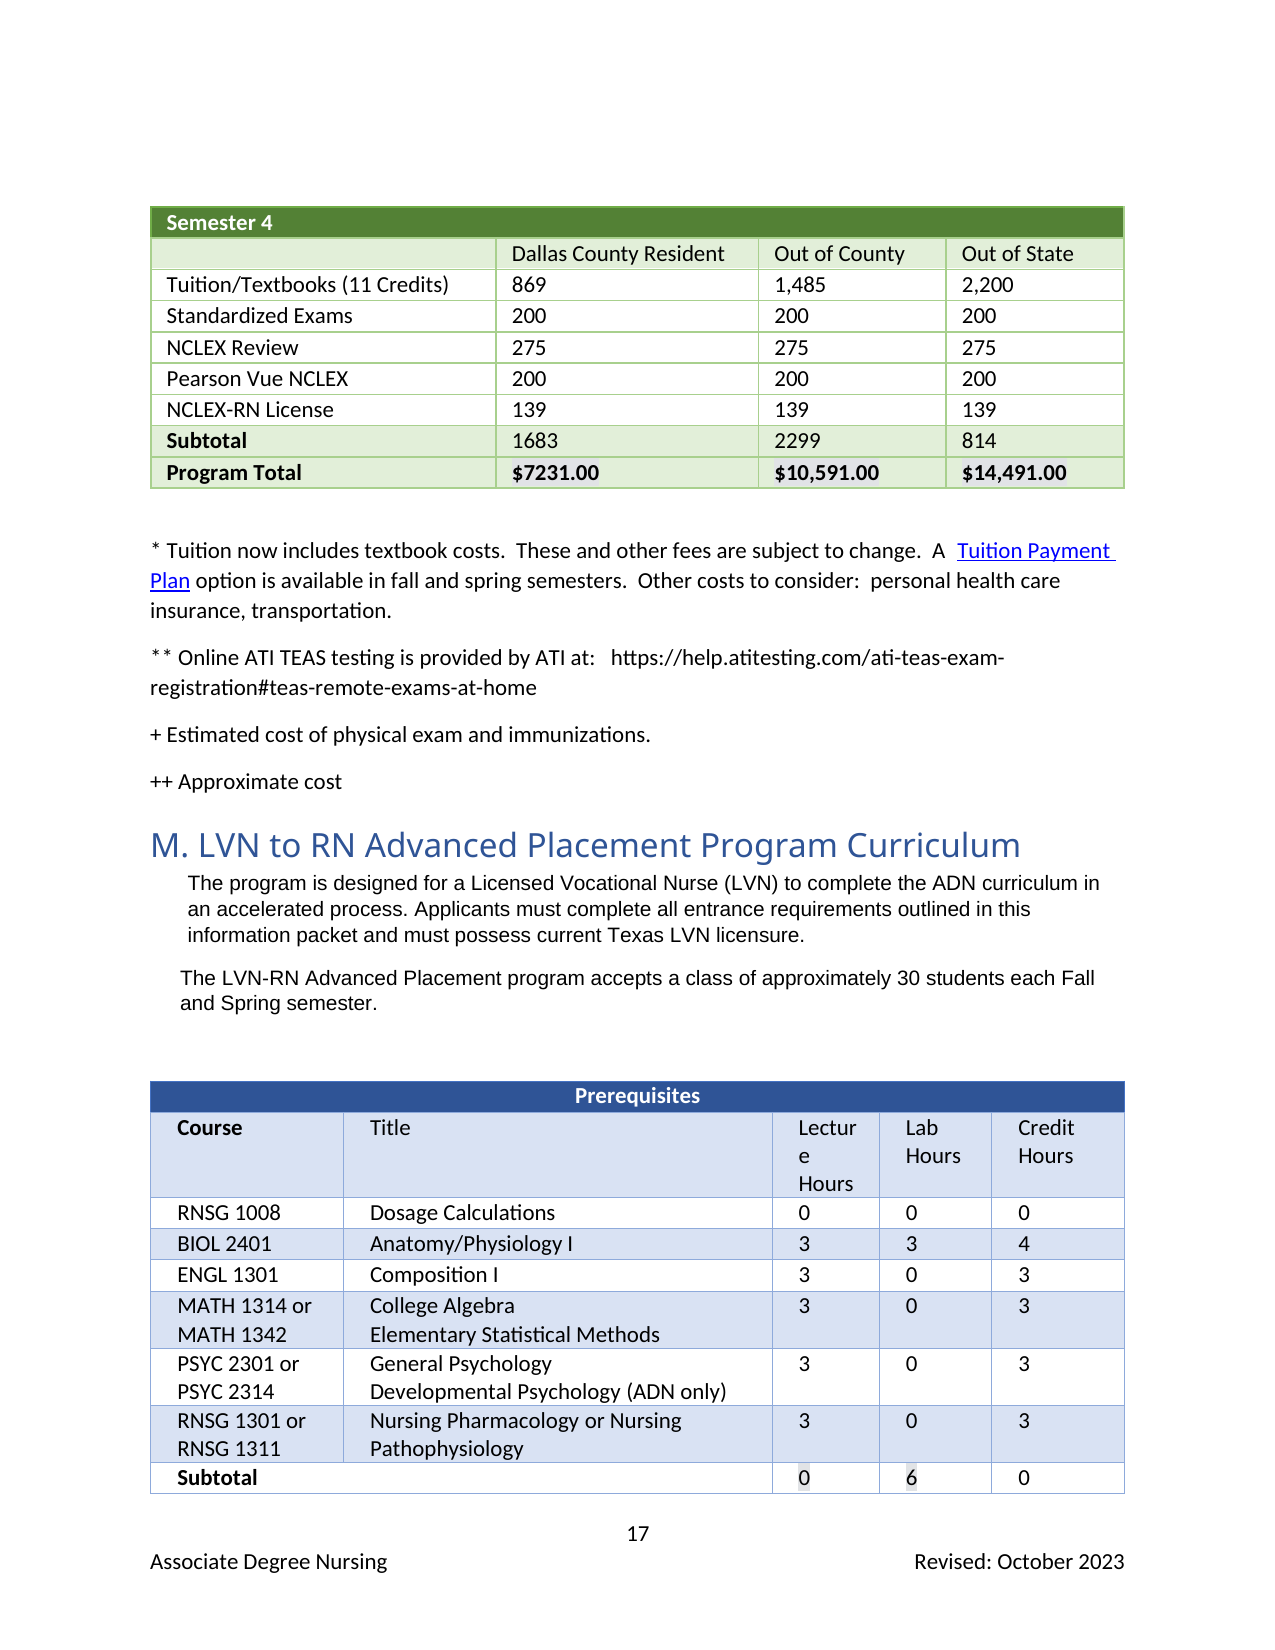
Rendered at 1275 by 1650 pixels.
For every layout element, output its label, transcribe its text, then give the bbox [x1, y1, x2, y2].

table_cell 0 [880, 1260, 991, 1291]
table_cell Lecture Hours [773, 1113, 879, 1197]
table_cell Standardized Exams [152, 301, 495, 331]
table_cell NCLEX Review [152, 333, 495, 362]
text * Tuition now includes textbook costs. These and other fees are subject to change. A Tuition Payment Plan option is available in fall and spring semesters. Other costs to consider: personal health care insurance, transportation. [150, 536, 1125, 624]
table_cell Out of State [947, 239, 1123, 268]
table_cell Out of County [759, 239, 945, 268]
table_cell Program Total [152, 458, 495, 487]
table_cell 0 [992, 1198, 1124, 1228]
table_cell $2,299.00 [759, 426, 945, 456]
table_cell 200 [947, 301, 1123, 331]
table_cell General Psychology Developmental Psychology (ADN only) [344, 1349, 772, 1405]
text + Estimated cost of physical exam and immunizations. [150, 720, 1125, 748]
table_cell 275 [497, 333, 758, 362]
table_cell 275 [759, 333, 945, 362]
table_header Semester 4 [152, 208, 1123, 237]
table_cell 2,200 [947, 270, 1123, 300]
table_header Prerequisites [151, 1082, 1124, 1112]
table_cell 3 [773, 1292, 879, 1348]
table_cell Title [344, 1113, 772, 1197]
table_cell 3 [992, 1260, 1124, 1291]
table_cell $10,591.00 [759, 458, 945, 487]
table_cell Dosage Calculations [344, 1198, 772, 1228]
table_cell 3 [773, 1229, 879, 1259]
table_cell 3 [773, 1349, 879, 1405]
table_cell RNSG 1301 or RNSG 1311 [151, 1406, 343, 1462]
table_cell 0 [880, 1292, 991, 1348]
table_cell PSYC 2301 or PSYC 2314 [151, 1349, 343, 1405]
table_cell 200 [947, 364, 1123, 393]
table_cell Subtotal [152, 426, 495, 456]
table_cell 16 [992, 1463, 1124, 1493]
table_cell 200 [497, 364, 758, 393]
table_cell 200 [759, 301, 945, 331]
table_cell NCLEX-RN License [152, 395, 495, 425]
table_cell $14,491.00 [947, 458, 1123, 487]
table_cell Tuition/Textbooks (11 Credits) [152, 270, 495, 300]
subtitle M. LVN to RN Advanced Placement Program Curriculum [150, 822, 1125, 868]
table_cell Anatomy/Physiology I [344, 1229, 772, 1259]
text ** Online ATI TEAS testing is provided by ATI at: https://help.atitesting.com/ati-teas-exam-registration#teas-remote-exams-at-home [150, 643, 1125, 701]
table_cell Credit Hours [992, 1113, 1124, 1197]
table_cell Pearson Vue NCLEX [152, 364, 495, 393]
table_cell Lab Hours [880, 1113, 991, 1197]
table_cell 3 [992, 1292, 1124, 1348]
table_cell 275 [947, 333, 1123, 362]
table_cell 139 [947, 395, 1123, 425]
table_cell $3,014.00 [947, 426, 1123, 456]
table_cell 3 [880, 1229, 991, 1259]
table_cell 15 [773, 1463, 879, 1493]
table_cell Subtotal [151, 1463, 772, 1493]
table_cell 1,485 [759, 270, 945, 300]
table_cell RNSG 1008 [151, 1198, 343, 1228]
table_cell 139 [497, 395, 758, 425]
table_cell ENGL 1301 [151, 1260, 343, 1291]
table_cell Nursing Pharmacology or Nursing Pathophysiology [344, 1406, 772, 1462]
table_cell 0 [880, 1406, 991, 1462]
table_cell [152, 239, 495, 268]
table_cell College Algebra Elementary Statistical Methods [344, 1292, 772, 1348]
table_cell 200 [759, 364, 945, 393]
text The program is designed for a Licensed Vocational Nurse (LVN) to complete the ADN curriculum in an accelerated process. Applicants must complete all entrance requirements outlined in this information packet and must possess current Texas LVN licensure. [187, 871, 1125, 947]
table_cell $7231.00 [497, 458, 758, 487]
table_cell 3 [992, 1406, 1124, 1462]
table_cell Course [151, 1113, 343, 1197]
table_cell 0 [773, 1198, 879, 1228]
text ++ Approximate cost [150, 767, 1125, 795]
table_cell 0 [880, 1198, 991, 1228]
table_cell 3 [773, 1406, 879, 1462]
table_cell BIOL 2401 [151, 1229, 343, 1259]
table_cell Composition I [344, 1260, 772, 1291]
table_cell 869 [497, 270, 758, 300]
table_cell 3 [773, 1260, 879, 1291]
table_cell 4 [992, 1229, 1124, 1259]
table_cell Dallas County Resident [497, 239, 758, 268]
table_cell MATH 1314 or MATH 1342 [151, 1292, 343, 1348]
table_cell $1,683.00 [497, 426, 758, 456]
table_cell 0 [880, 1349, 991, 1405]
text The LVN-RN Advanced Placement program accepts a class of approximately 30 students each Fall and Spring semester. [180, 965, 1125, 1015]
table_cell 200 [497, 301, 758, 331]
table_cell 3 [992, 1349, 1124, 1405]
table_cell 3 [880, 1463, 991, 1493]
table_cell 139 [759, 395, 945, 425]
